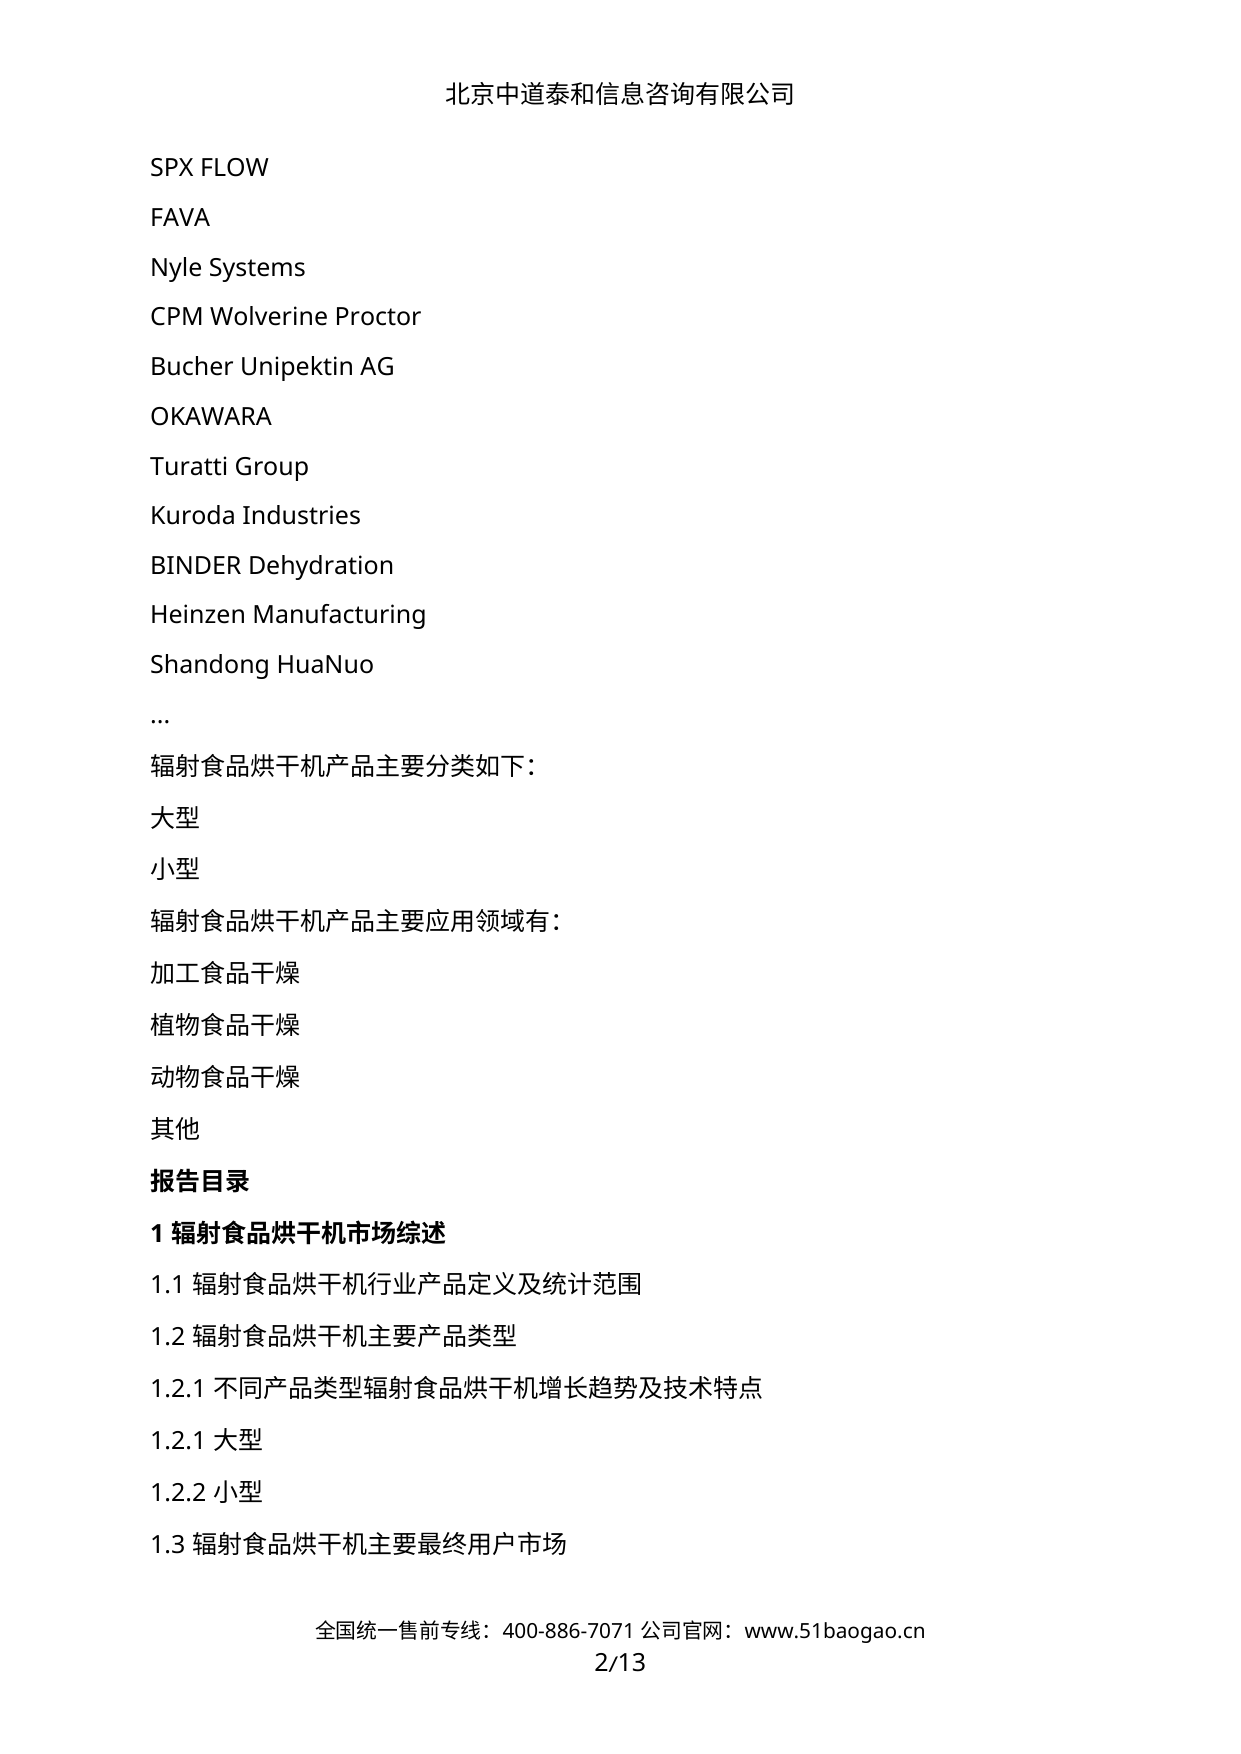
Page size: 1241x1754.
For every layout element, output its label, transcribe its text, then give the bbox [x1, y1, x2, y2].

text 动物食品干燥 [150, 1057, 1090, 1094]
text Shandong HuaNuo [150, 647, 1090, 681]
text 1.3 辐射食品烘干机主要最终用户市场 [150, 1524, 1090, 1561]
text Bucher Unipektin AG [150, 349, 1090, 383]
text CPM Wolverine Proctor [150, 299, 1090, 333]
text 小型 [150, 850, 1090, 886]
text 植物食品干燥 [150, 1006, 1090, 1042]
text 辐射食品烘干机产品主要应用领域有： [150, 902, 1090, 938]
text OKAWARA [150, 398, 1090, 432]
text 其他 [150, 1109, 1090, 1146]
text Heinzen Manufacturing [150, 597, 1090, 631]
text 报告目录 [150, 1161, 1090, 1197]
text 1.1 辐射食品烘干机行业产品定义及统计范围 [150, 1265, 1090, 1301]
text ... [150, 697, 1090, 731]
text 1 辐射食品烘干机市场综述 [150, 1213, 1090, 1249]
text Turatti Group [150, 448, 1090, 482]
text 加工食品干燥 [150, 954, 1090, 990]
text 辐射食品烘干机产品主要分类如下： [150, 746, 1090, 782]
text SPX FLOW [150, 150, 1090, 184]
text 1.2 辐射食品烘干机主要产品类型 [150, 1317, 1090, 1353]
text Kuroda Industries [150, 498, 1090, 532]
text 1.2.1 不同产品类型辐射食品烘干机增长趋势及技术特点 [150, 1369, 1090, 1405]
text Nyle Systems [150, 249, 1090, 283]
text 大型 [150, 798, 1090, 834]
text 1.2.1 大型 [150, 1421, 1090, 1457]
text BINDER Dehydration [150, 547, 1090, 582]
text 1.2.2 小型 [150, 1472, 1090, 1509]
text FAVA [150, 200, 1090, 234]
